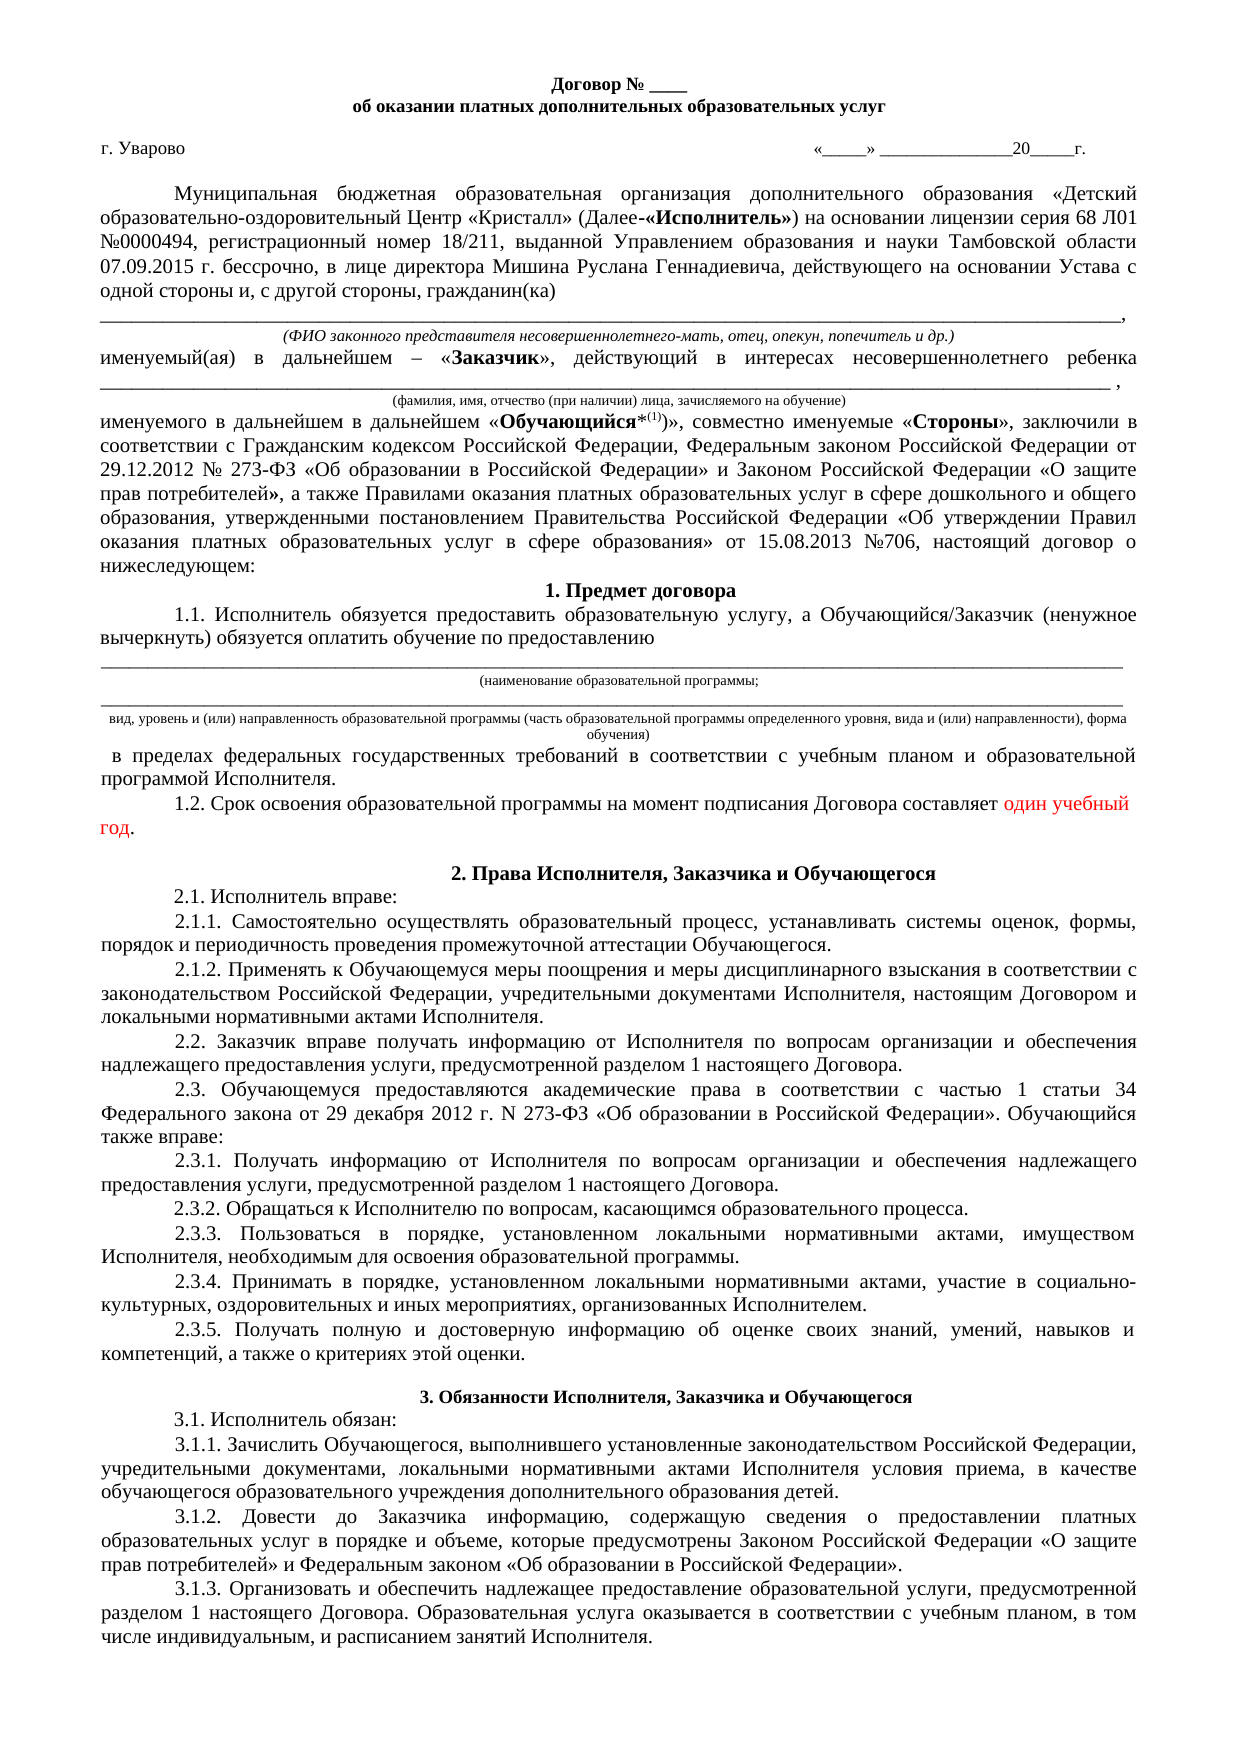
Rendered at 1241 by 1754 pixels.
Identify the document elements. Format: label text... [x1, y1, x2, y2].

text Договор № ____ [100, 73, 1138, 94]
text 1.1. Исполнитель обязуется предоставить образовательную услугу, а Обучающийся/Заказчик (ненужное вычеркнуть) обязуется оплатить обучение по предоставлению [100, 602, 1138, 649]
text _____________________________________________________________________________________________________________ [101, 688, 1138, 709]
text 3.1. Исполнитель обязан: [174, 1408, 1138, 1431]
text __________________________________________________________________________________________________, [100, 302, 1138, 325]
text 2.3.4. Принимать в порядке, установленном локальными нормативными актами, участие в социально-культурных, оздоровительных и иных мероприятиях, организованных Исполнителем. [101, 1269, 1138, 1316]
text 2.3.3. Пользоваться в порядке, установленном локальными нормативными актами, имуществом Исполнителя, необходимым для освоения образовательной программы. [101, 1221, 1136, 1268]
text 2.3.1. Получать информацию от Исполнителя по вопросам организации и обеспечения надлежащего предоставления услуги, предусмотренной разделом 1 настоящего Договора. [101, 1149, 1138, 1196]
text 3. Обязанности Исполнителя, Заказчика и Обучающегося [419, 1386, 1138, 1408]
text об оказании платных дополнительных образовательных услуг [100, 94, 1138, 116]
text 3.1.2. Довести до Заказчика информацию, содержащую сведения о предоставлении платных образовательных услуг в порядке и объеме, которые предусмотрены Законом Российской Федерации «О защите прав потребителей» и Федеральным законом «Об образовании в Российской Федерации». [101, 1505, 1138, 1576]
text 2.1.1. Самостоятельно осуществлять образовательный процесс, устанавливать системы оценок, формы, порядок и периодичность проведения промежуточной аттестации Обучающегося. [101, 909, 1138, 956]
text 2.3. Обучающемуся предоставляются академические права в соответствии с частью 1 статьи 34 Федерального закона от 29 декабря 2012 г. N 273-ФЗ «Об образовании в Российской Федерации». Обучающийся также вправе: [101, 1077, 1138, 1148]
text Муниципальная бюджетная образовательная организация дополнительного образования «Детский образовательно-оздоровительный Центр «Кристалл» (Далее-«Исполнитель») на основании лицензии серия 68 Л01 №0000494, регистрационный номер 18/211, выданной Управлением образования и науки Тамбовской области 07.09.2015 г. бессрочно, в лице директора Мишина Руслана Геннадиевича, действующего на основании Устава с одной стороны и, с другой стороны, гражданин(ка) [100, 181, 1138, 302]
text именуемый(ая) в дальнейшем – «Заказчик», действующий в интересах несовершеннолетнего ребенка _________________________________________________________________________________________________ , [100, 346, 1138, 392]
text 2.3.5. Получать полную и достоверную информацию об оценке своих знаний, умений, навыков и компетенций, а также о критериях этой оценки. [101, 1317, 1136, 1364]
text 3.1.3. Организовать и обеспечить надлежащее предоставление образовательной услуги, предусмотренной разделом 1 настоящего Договора. Образовательная услуга оказывается в соответствии с учебным планом, в том числе индивидуальным, и расписанием занятий Исполнителя. [101, 1577, 1138, 1648]
text 1. Предмет договора [544, 578, 1138, 602]
text 2.2. Заказчик вправе получать информацию от Исполнителя по вопросам организации и обеспечения надлежащего предоставления услуги, предусмотренной разделом 1 настоящего Договора. [101, 1029, 1138, 1076]
text именуемого в дальнейшем в дальнейшем «Обучающийся*(1))», совместно именуемые «Стороны», заключили в соответствии с Гражданским кодексом Российской Федерации, Федеральным законом Российской Федерации от 29.12.2012 № 273-ФЗ «Об образовании в Российской Федерации» и Законом Российской Федерации «О защите прав потребителей», а также Правилами оказания платных образовательных услуг в сфере дошкольного и общего образования, утвержденными постановлением Правительства Российской Федерации «Об утверждении Правил оказания платных образовательных услуг в сфере образования» от 15.08.2013 №706, настоящий договор о нижеследующем: [100, 409, 1138, 577]
text (ФИО законного представителя несовершеннолетнего-мать, отец, опекун, попечитель и др.) [100, 326, 1138, 345]
text (фамилия, имя, отчество (при наличии) лица, зачисляемого на обучение) [100, 393, 1138, 408]
text 2. Права Исполнителя, Заказчика и Обучающегося [451, 861, 1138, 885]
text _____________________________________________________________________________________________________________ [101, 649, 1138, 671]
text 3.1.1. Зачислить Обучающегося, выполнившего установленные законодательством Российской Федерации, учредительными документами, локальными нормативными актами Исполнителя условия приема, в качестве обучающегося образовательного учреждения дополнительного образования детей. [101, 1433, 1138, 1503]
text г. Уварово «_____» _______________20_____г. [101, 137, 1138, 159]
text вид, уровень и (или) направленность образовательной программы (часть образовательной программы определенного уровня, вида и (или) направленности), форма обучения) [100, 710, 1136, 743]
text 1.2. Срок освоения образовательной программы на момент подписания Договора составляет один учебный год. [100, 791, 1138, 839]
text в пределах федеральных государственных требований в соответствии с учебным планом и образовательной программой Исполнителя. [101, 744, 1138, 790]
text (наименование образовательной программы; [100, 671, 1138, 688]
text 2.3.2. Обращаться к Исполнителю по вопросам, касающимся образовательного процесса. [174, 1196, 1138, 1220]
text 2.1. Исполнитель вправе: [174, 885, 1138, 908]
text 2.1.2. Применять к Обучающемуся меры поощрения и меры дисциплинарного взыскания в соответствии с законодательством Российской Федерации, учредительными документами Исполнителя, настоящим Договором и локальными нормативными актами Исполнителя. [101, 957, 1138, 1028]
